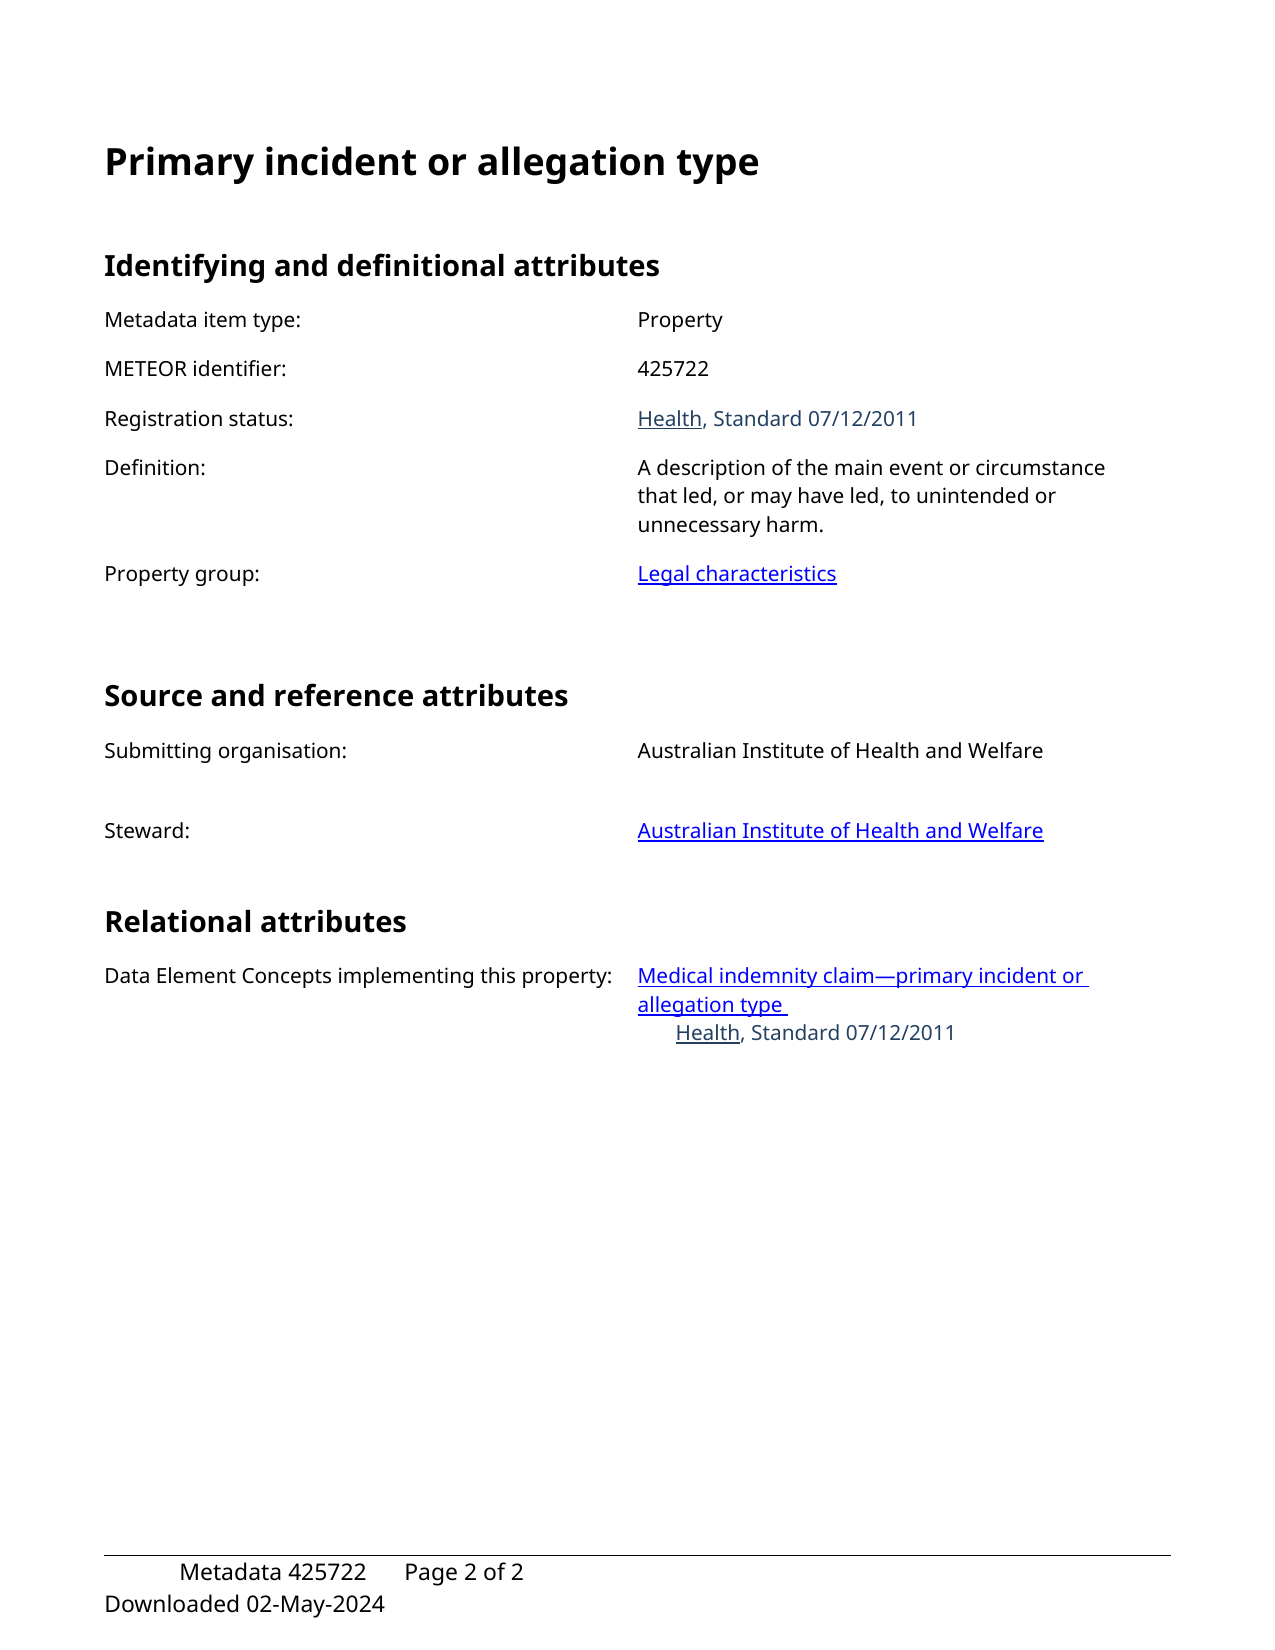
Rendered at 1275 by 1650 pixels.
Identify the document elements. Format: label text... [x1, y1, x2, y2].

table_cell Definition: [93, 443, 626, 549]
table_cell Medical indemnity claim—primary incident or allegation type Health, Standard 07/12/2011 [626, 951, 1159, 1114]
table_header Identifying and definitional attributes [93, 199, 1159, 295]
table_cell Registration status: [93, 394, 626, 443]
table_cell Metadata item type: [93, 295, 626, 344]
table_cell 425722 [626, 344, 1159, 393]
table_cell Property group: [93, 549, 626, 598]
table_cell Health, Standard 07/12/2011 [626, 394, 1159, 443]
table_cell Relational attributes [93, 855, 1159, 951]
table_cell Australian Institute of Health and Welfare [626, 725, 1159, 806]
table_cell Data Element Concepts implementing this property: [93, 951, 626, 1114]
table_cell Australian Institute of Health and Welfare [626, 806, 1159, 855]
table_cell METEOR identifier: [93, 344, 626, 393]
table_cell A description of the main event or circumstance that led, or may have led, to unintended or unnecessary harm. [626, 443, 1159, 549]
table_cell Legal characteristics [626, 549, 1159, 598]
table_header Source and reference attributes [93, 629, 1159, 725]
table_cell Steward: [93, 806, 626, 855]
table_cell Submitting organisation: [93, 725, 626, 806]
subtitle Primary incident or allegation type [104, 135, 1171, 186]
table_cell Property [626, 295, 1159, 344]
